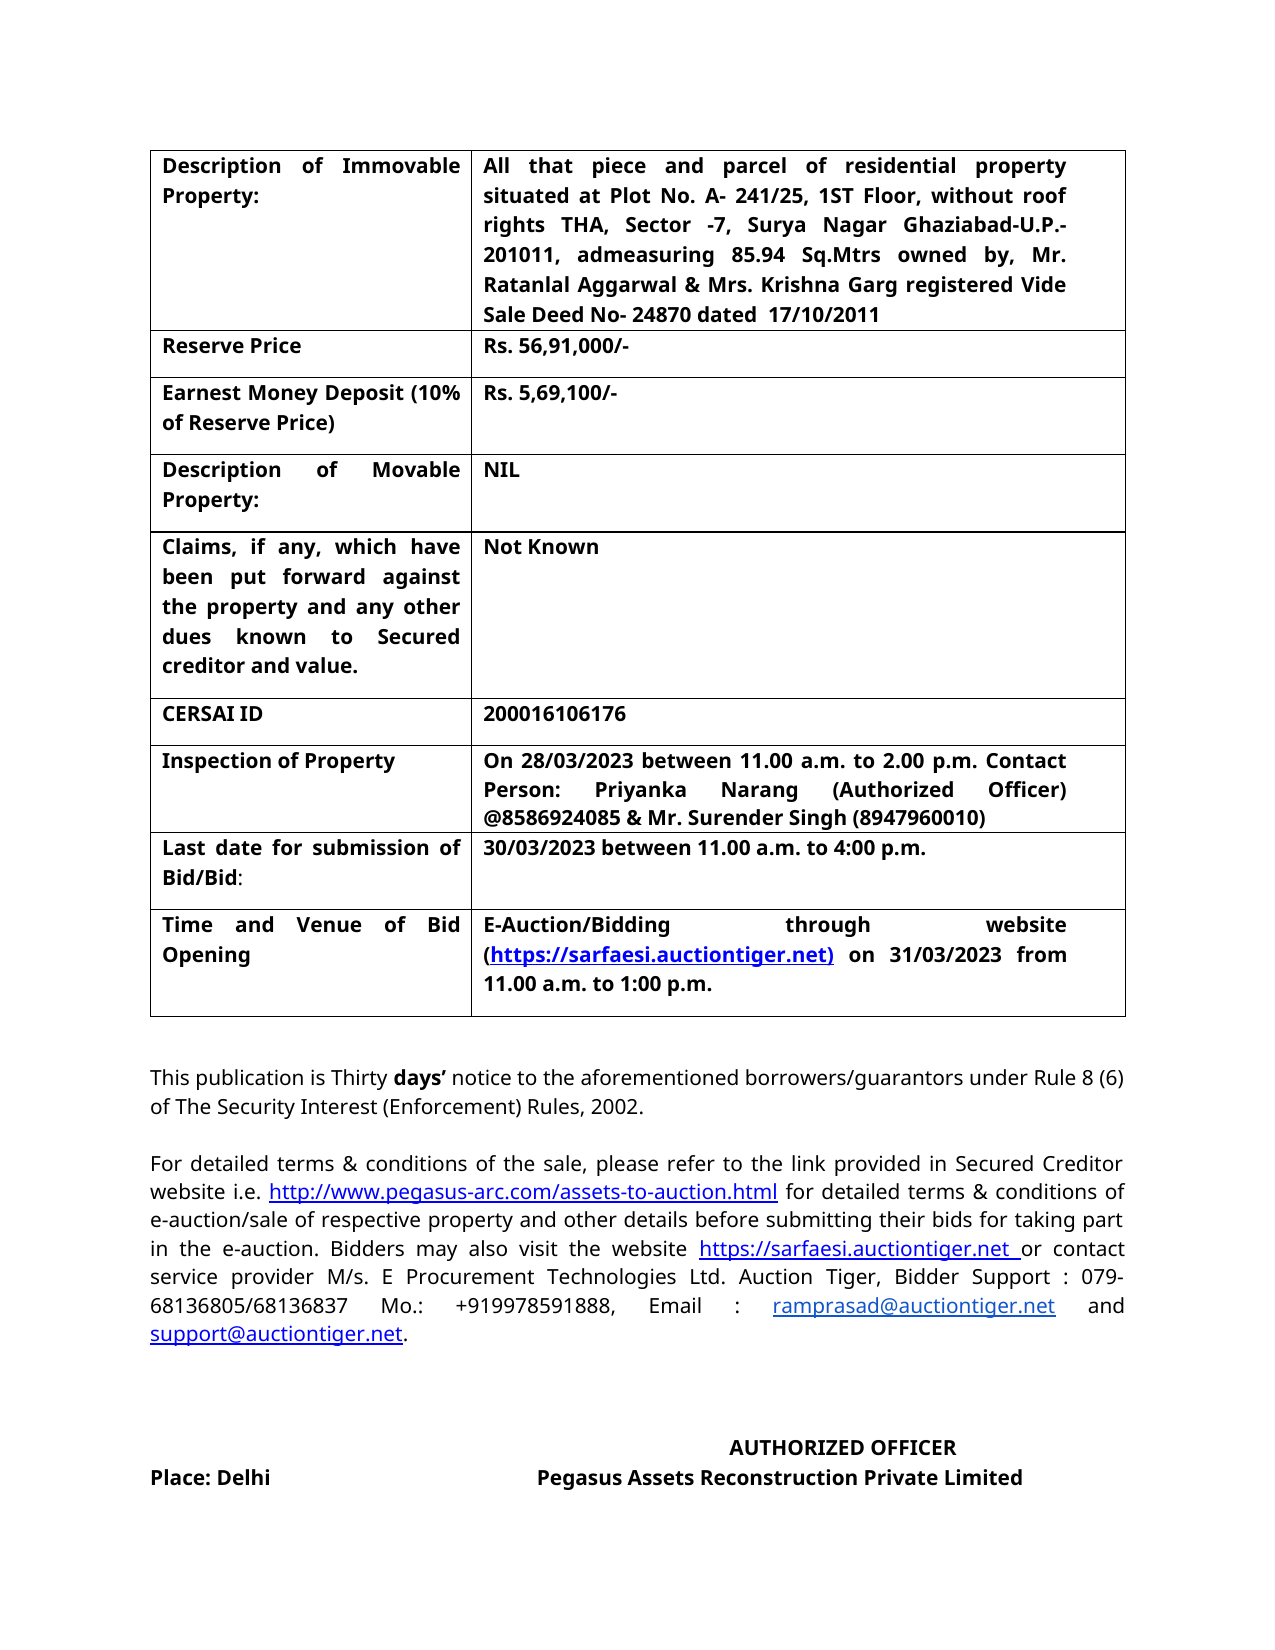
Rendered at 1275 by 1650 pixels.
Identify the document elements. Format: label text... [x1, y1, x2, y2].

table_cell Rs. 56,91,000/- [472, 331, 1125, 377]
text This publication is Thirty days’ notice to the aforementioned borrowers/guarantors under Rule 8 (6) of The Security Interest (Enforcement) Rules, 2002. [150, 1063, 1125, 1120]
table_cell NIL [472, 455, 1125, 531]
table_cell Time and Venue of Bid Opening [151, 910, 471, 1016]
table_cell All that piece and parcel of residential property situated at Plot No. A- 241/25, 1ST Floor, without roof rights THA, Sector -7, Surya Nagar Ghaziabad-U.P.-201011, admeasuring 85.94 Sq.Mtrs owned by, Mr. Ratanlal Aggarwal & Mrs. Krishna Garg registered Vide Sale Deed No- 24870 dated 17/10/2011 [472, 151, 1125, 330]
text AUTHORIZED OFFICER [525, 1433, 1125, 1462]
table_cell Last date for submission of Bid/Bid: [151, 833, 471, 909]
table_cell E-Auction/Bidding through website (https://sarfaesi.auctiontiger.net) on 31/03/2023 from 11.00 a.m. to 1:00 p.m. [472, 910, 1125, 1016]
table_cell Claims, if any, which have been put forward against the property and any other dues known to Secured creditor and value. [151, 533, 471, 698]
table_cell CERSAI ID [151, 699, 471, 745]
table_cell Reserve Price [151, 331, 471, 377]
table_cell On 28/03/2023 between 11.00 a.m. to 2.00 p.m. Contact Person: Priyanka Narang (Authorized Officer) @8586924085 & Mr. Surender Singh (8947960010) [472, 746, 1125, 832]
table_cell Rs. 5,69,100/- [472, 378, 1125, 454]
text Place: Delhi Pegasus Assets Reconstruction Private Limited [150, 1463, 1125, 1491]
table_cell Not Known [472, 533, 1125, 698]
table_cell Inspection of Property [151, 746, 471, 832]
table_cell Earnest Money Deposit (10% of Reserve Price) [151, 378, 471, 454]
table_cell 200016106176 [472, 699, 1125, 745]
table_cell Description of Immovable Property: [151, 151, 471, 330]
text For detailed terms & conditions of the sale, please refer to the link provided in Secured Creditor website i.e. http://www.pegasus-arc.com/assets-to-auction.html for detailed terms & conditions of e-auction/sale of respective property and other details before submitting their bids for taking part in the e-auction. Bidders may also visit the website https://sarfaesi.auctiontiger.net or contact service provider M/s. E Procurement Technologies Ltd. Auction Tiger, Bidder Support : 079-68136805/68136837 Mo.: +919978591888, Email : ramprasad@auctiontiger.net and support@auctiontiger.net. [150, 1149, 1125, 1348]
table_cell 30/03/2023 between 11.00 a.m. to 4:00 p.m. [472, 833, 1125, 909]
table_cell Description of Movable Property: [151, 455, 471, 531]
